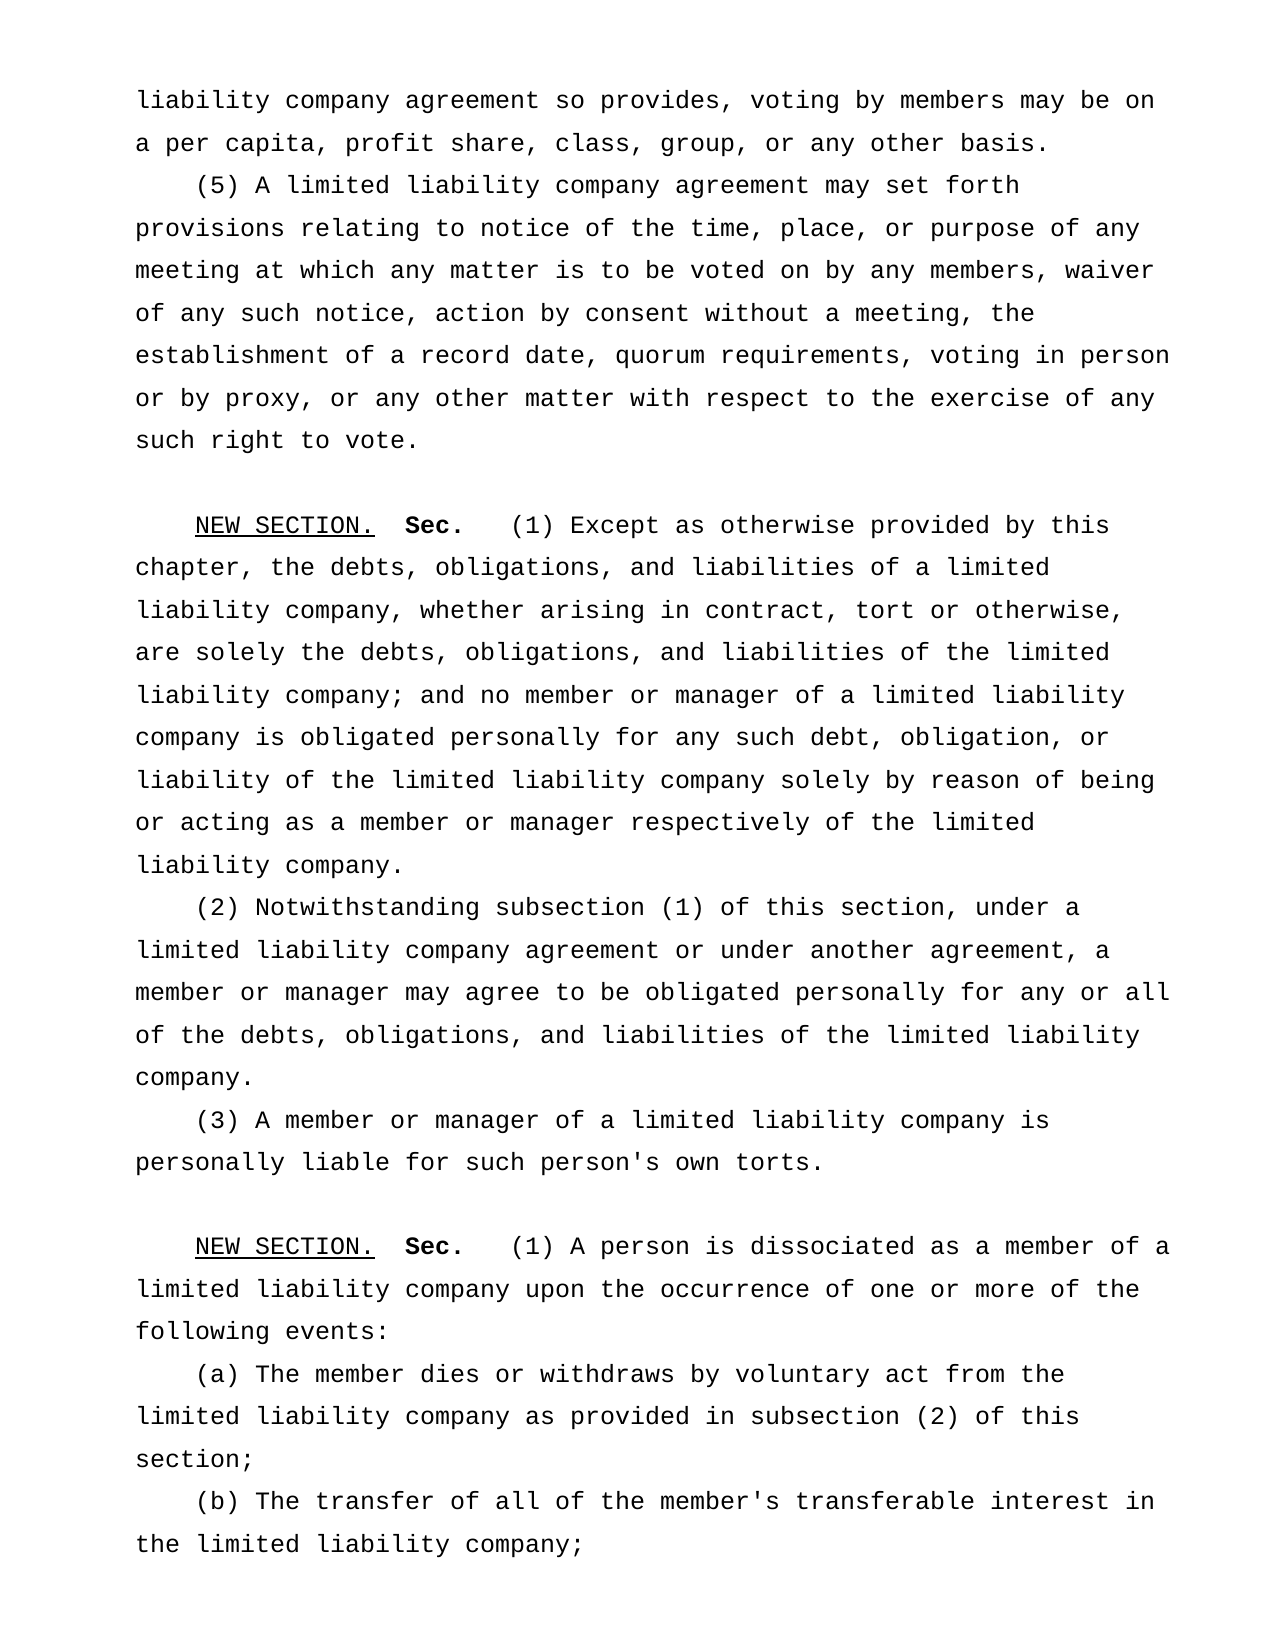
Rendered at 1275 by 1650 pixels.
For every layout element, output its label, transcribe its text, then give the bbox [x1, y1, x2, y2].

text (5) A limited liability company agreement may set forth provisions relating to notice of the time, place, or purpose of any meeting at which any matter is to be voted on by any members, waiver of any such notice, action by consent without a meeting, the establishment of a record date, quorum requirements, voting in person or by proxy, or any other matter with respect to the exercise of any such right to vote. [135, 160, 1170, 457]
text (b) The transfer of all of the member's transferable interest in the limited liability company; [135, 1476, 1170, 1561]
text (a) The member dies or withdraws by voluntary act from the limited liability company as provided in subsection (2) of this section; [135, 1348, 1170, 1476]
text (2) Notwithstanding subsection (1) of this section, under a limited liability company agreement or under another agreement, a member or manager may agree to be obligated personally for any or all of the debts, obligations, and liabilities of the limited liability company. [135, 882, 1170, 1094]
text NEW SECTION. Sec. (1) A person is dissociated as a member of a limited liability company upon the occurrence of one or more of the following events: [135, 1221, 1170, 1348]
text NEW SECTION. Sec. (1) Except as otherwise provided by this chapter, the debts, obligations, and liabilities of a limited liability company, whether arising in contract, tort or otherwise, are solely the debts, obligations, and liabilities of the limited liability company; and no member or manager of a limited liability company is obligated personally for any such debt, obligation, or liability of the limited liability company solely by reason of being or acting as a member or manager respectively of the limited liability company. [135, 499, 1170, 882]
text (3) A member or manager of a limited liability company is personally liable for such person's own torts. [135, 1094, 1170, 1179]
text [135, 75, 1170, 160]
